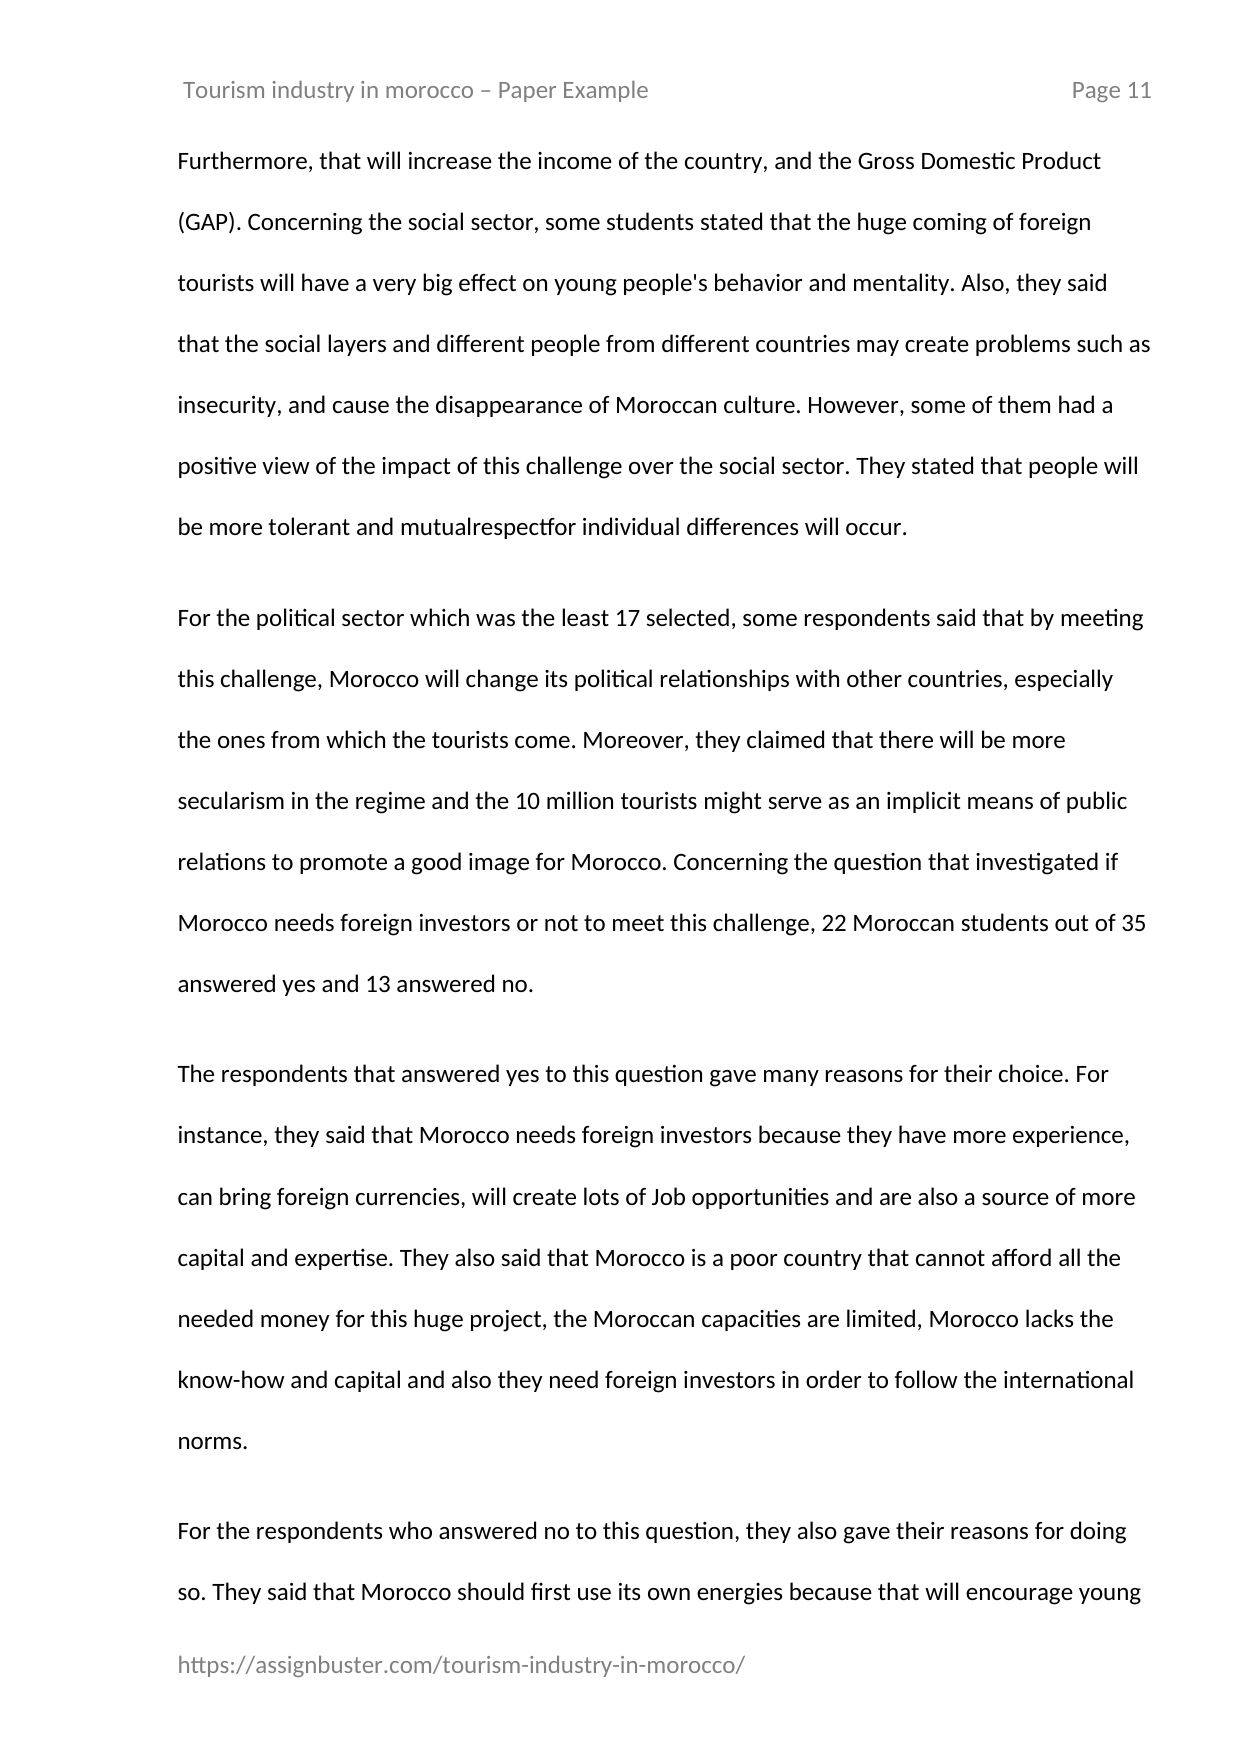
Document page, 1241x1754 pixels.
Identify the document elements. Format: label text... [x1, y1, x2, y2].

text Furthermore, that will increase the income of the country, and the Gross Domestic Product (GAP). Concerning the social sector, some students stated that the huge coming of foreign tourists will have a very big effect on young people's behavior and mentality. Also, they said that the social layers and different people from different countries may create problems such as insecurity, and cause the disappearance of Moroccan culture. However, some of them had a positive view of the impact of this challenge over the social sector. They stated that people will be more tolerant and mutualrespectfor individual differences will occur. [177, 145, 1152, 542]
text For the political sector which was the least 17 selected, some respondents said that by meeting this challenge, Morocco will change its political relationships with other countries, especially the ones from which the tourists come. Moreover, they claimed that there will be more secularism in the regime and the 10 million tourists might serve as an implicit means of public relations to promote a good image for Morocco. Concerning the question that investigated if Morocco needs foreign investors or not to meet this challenge, 22 Moroccan students out of 35 answered yes and 13 answered no. [177, 602, 1152, 998]
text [177, 1515, 1152, 1607]
text The respondents that answered yes to this question gave many reasons for their choice. For instance, they said that Morocco needs foreign investors because they have more experience, can bring foreign currencies, will create lots of Job opportunities and are also a source of more capital and expertise. They also said that Morocco is a poor country that cannot afford all the needed money for this huge project, the Moroccan capacities are limited, Morocco lacks the know-how and capital and also they need foreign investors in order to follow the international norms. [177, 1058, 1152, 1455]
